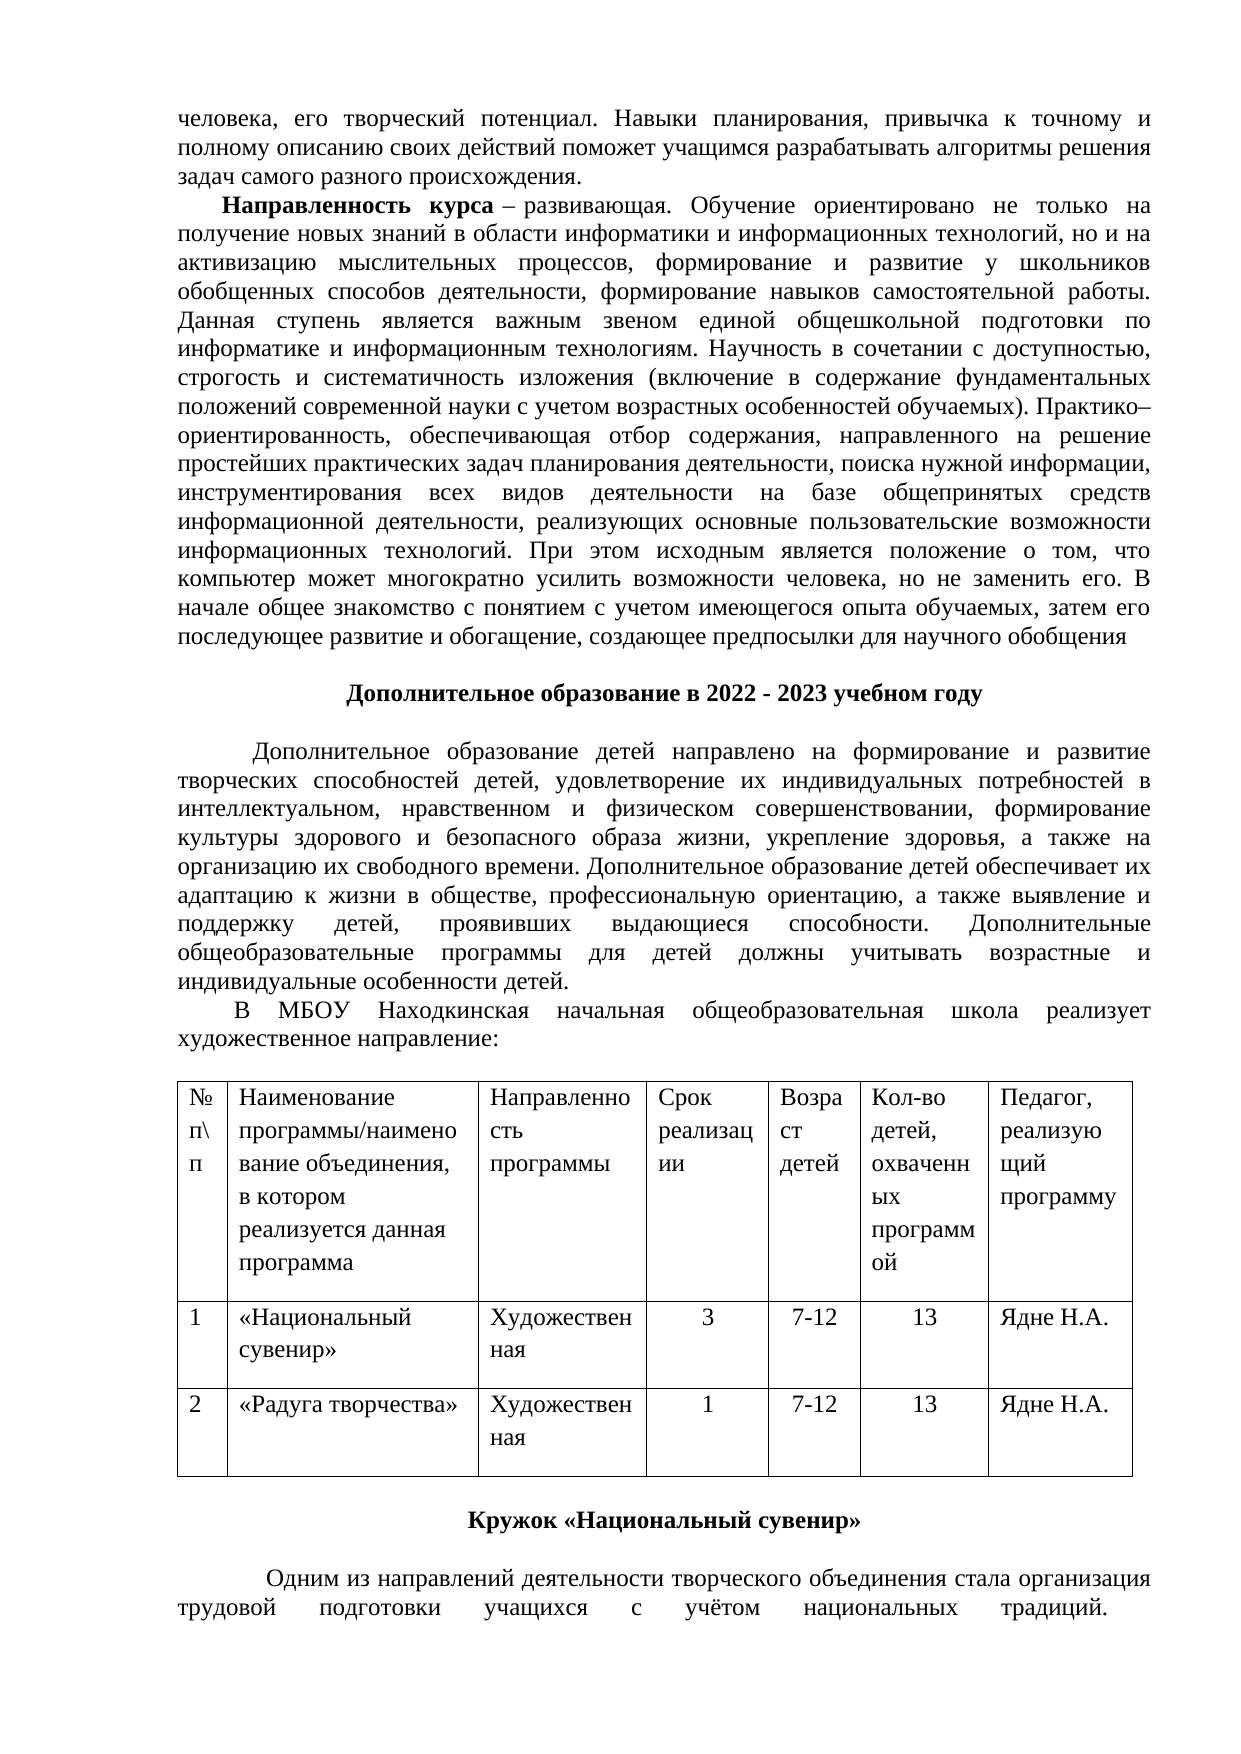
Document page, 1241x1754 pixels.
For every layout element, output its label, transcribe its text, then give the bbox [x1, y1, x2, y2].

table_cell 7-12 [769, 1389, 860, 1476]
text Кружок «Национальный сувенир» [177, 1505, 1152, 1534]
table_cell 2 [178, 1389, 227, 1476]
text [177, 103, 1152, 190]
table_cell 13 [861, 1389, 988, 1476]
table_cell 3 [647, 1302, 768, 1388]
table_header Кол-во детей, охваченных программой [861, 1082, 988, 1301]
table_cell 13 [861, 1302, 988, 1388]
table_header Наименование программы/наименование объединения, в котором реализуется данная программа [228, 1082, 478, 1301]
table_header Направленность программы [479, 1082, 646, 1301]
table_cell Ядне Н.А. [989, 1302, 1132, 1388]
table_header Срок реализации [647, 1082, 768, 1301]
text В МБОУ Находкинская начальная общеобразовательная школа реализует художественное направление: [177, 995, 1152, 1052]
table_header Возраст детей [769, 1082, 860, 1301]
table_cell Ядне Н.А. [989, 1389, 1132, 1476]
table_header Педагог, реализующий программу [989, 1082, 1132, 1301]
table_cell Художественная [479, 1302, 646, 1388]
table_cell «Национальный сувенир» [228, 1302, 478, 1388]
table_cell Художественная [479, 1389, 646, 1476]
table_header № п\п [178, 1082, 227, 1301]
table_cell 7-12 [769, 1302, 860, 1388]
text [177, 1563, 1152, 1620]
text Дополнительное образование детей направлено на формирование и развитие творческих способностей детей, удовлетворение их индивидуальных потребностей в интеллектуальном, нравственном и физическом совершенствовании, формирование культуры здорового и безопасного образа жизни, укрепление здоровья, а также на организацию их свободного времени. Дополнительное образование детей обеспечивает их адаптацию к жизни в обществе, профессиональную ориентацию, а также выявление и поддержку детей, проявивших выдающиеся способности. Дополнительные общеобразовательные программы для детей должны учитывать возрастные и индивидуальные особенности детей. [177, 736, 1152, 995]
table_cell 1 [178, 1302, 227, 1388]
text Дополнительное образование в 2022 - 2023 учебном году [177, 678, 1152, 707]
table_cell «Радуга творчества» [228, 1389, 478, 1476]
table_cell 1 [647, 1389, 768, 1476]
text Направленность курса – развивающая. Обучение ориентировано не только на получение новых знаний в области информатики и информационных технологий, но и на активизацию мыслительных процессов, формирование и развитие у школьников обобщенных способов деятельности, формирование навыков самостоятельной работы. Данная ступень является важным звеном единой общешкольной подготовки по информатике и информационным технологиям. Научность в сочетании с доступностью, строгость и систематичность изложения (включение в содержание фундаментальных положений современной науки с учетом возрастных особенностей обучаемых). Практико–ориентированность, обеспечивающая отбор содержания, направленного на решение простейших практических задач планирования деятельности, поиска нужной информации, инструментирования всех видов деятельности на базе общепринятых средств информационной деятельности, реализующих основные пользовательские возможности информационных технологий. При этом исходным является положение о том, что компьютер может многократно усилить возможности человека, но не заменить его. В начале общее знакомство с понятием с учетом имеющегося опыта обучаемых, затем его последующее развитие и обогащение, создающее предпосылки для научного обобщения [177, 190, 1152, 650]
